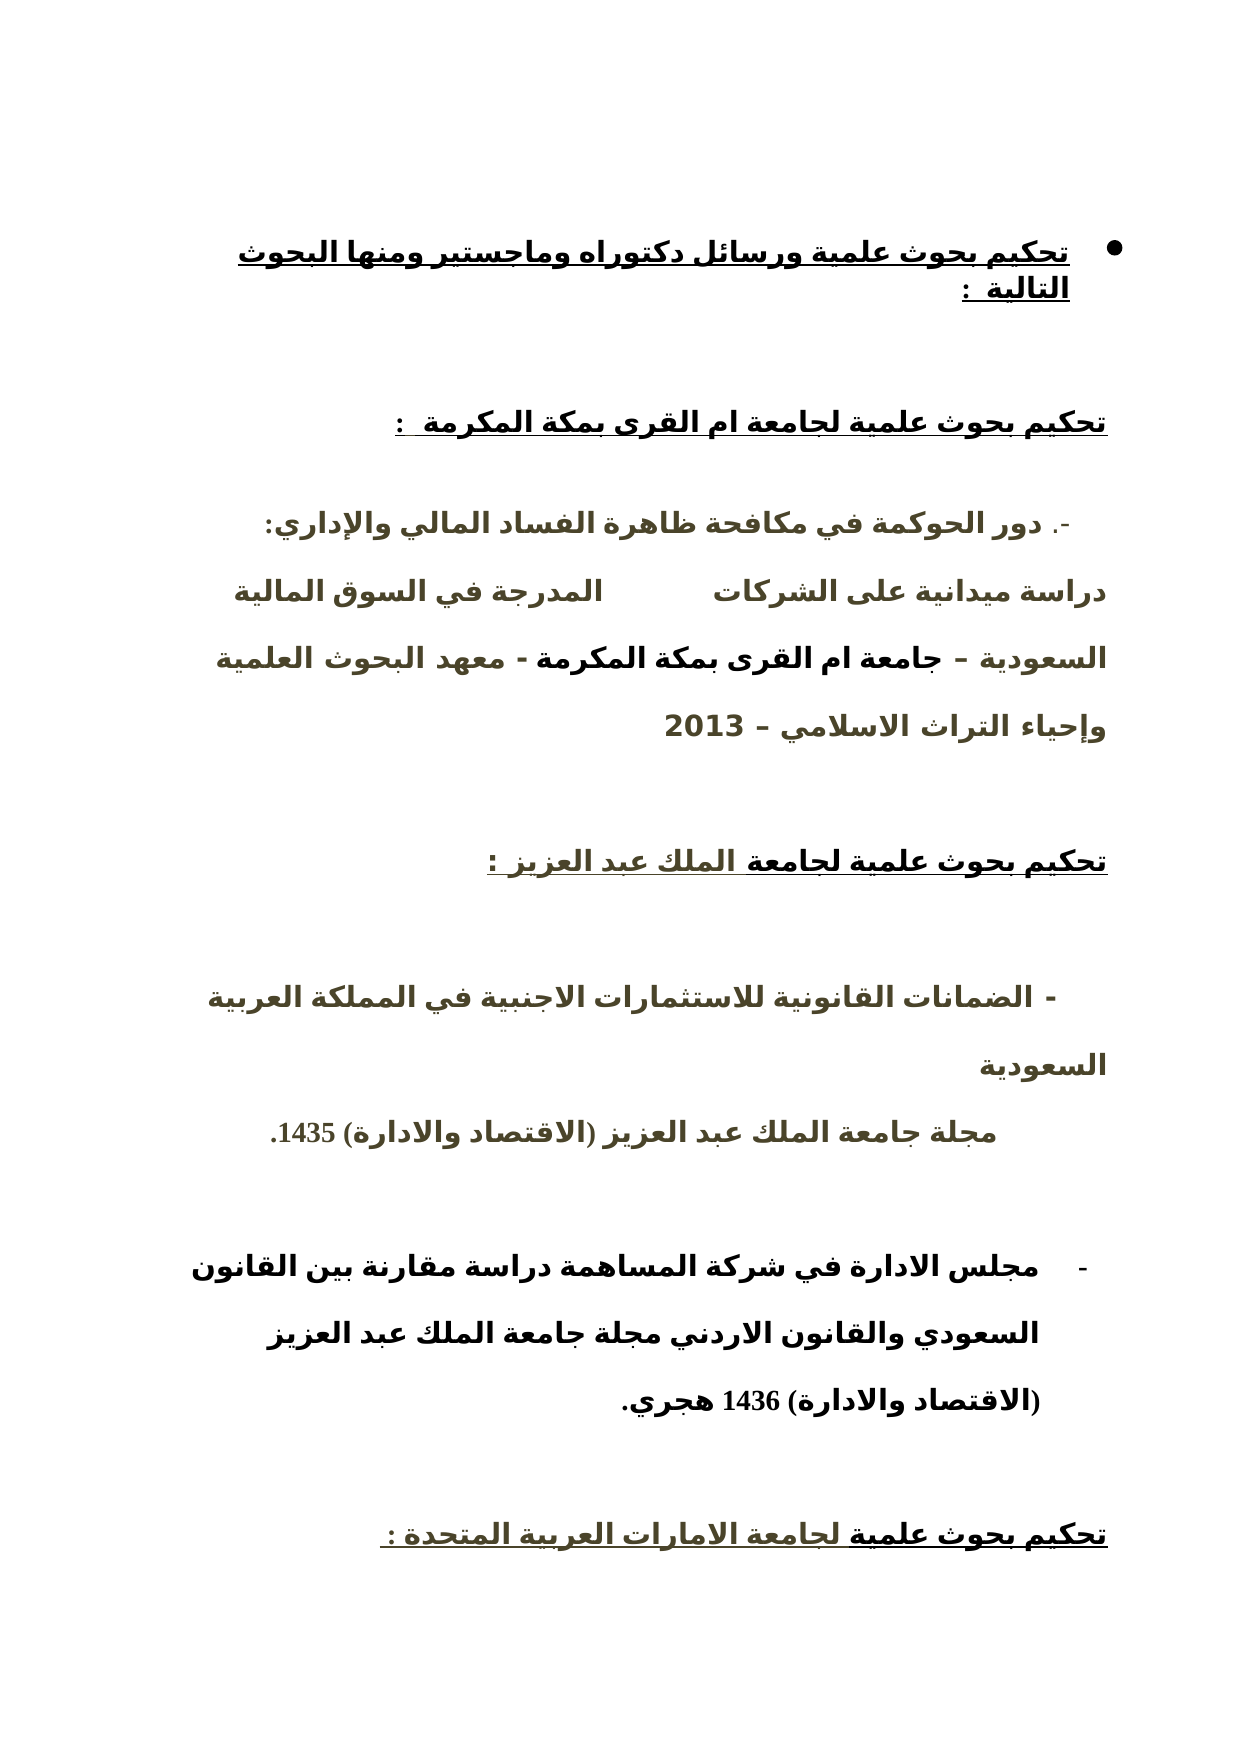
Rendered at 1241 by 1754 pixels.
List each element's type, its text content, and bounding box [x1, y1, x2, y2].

list تحكيم بحوث علمية ورسائل دكتوراه وماجستير ومنها البحوث التالية : [177, 233, 1107, 305]
text - الضمانات القانونية للاستثمارات الاجنبية في المملكة العربية السعودية [177, 980, 1107, 1081]
list مجلس الادارة في شركة المساهمة دراسة مقارنة بين القانون السعودي والقانون الاردني مجلة جامعة الملك عبد العزيز (الاقتصاد والادارة) 1436 هجري. [177, 1249, 1078, 1417]
text تحكيم بحوث علمية لجامعة الامارات العربية المتحدة : [177, 1517, 1107, 1551]
text مجلة جامعة الملك عبد العزيز (الاقتصاد والادارة) 1435. [177, 1115, 1107, 1148]
text -. دور الحوكمة في مكافحة ظاهرة الفساد المالي والإداري: دراسة ميدانية على الشركات المدرجة في السوق المالية السعودية – جامعة ام القرى بمكة المكرمة - معهد البحوث العلمية وإحياء التراث الاسلامي – 2013 [177, 506, 1107, 743]
text تحكيم بحوث علمية لجامعة الملك عبد العزيز : [177, 844, 1107, 879]
text تحكيم بحوث علمية لجامعة ام القرى بمكة المكرمة : [177, 406, 1107, 439]
